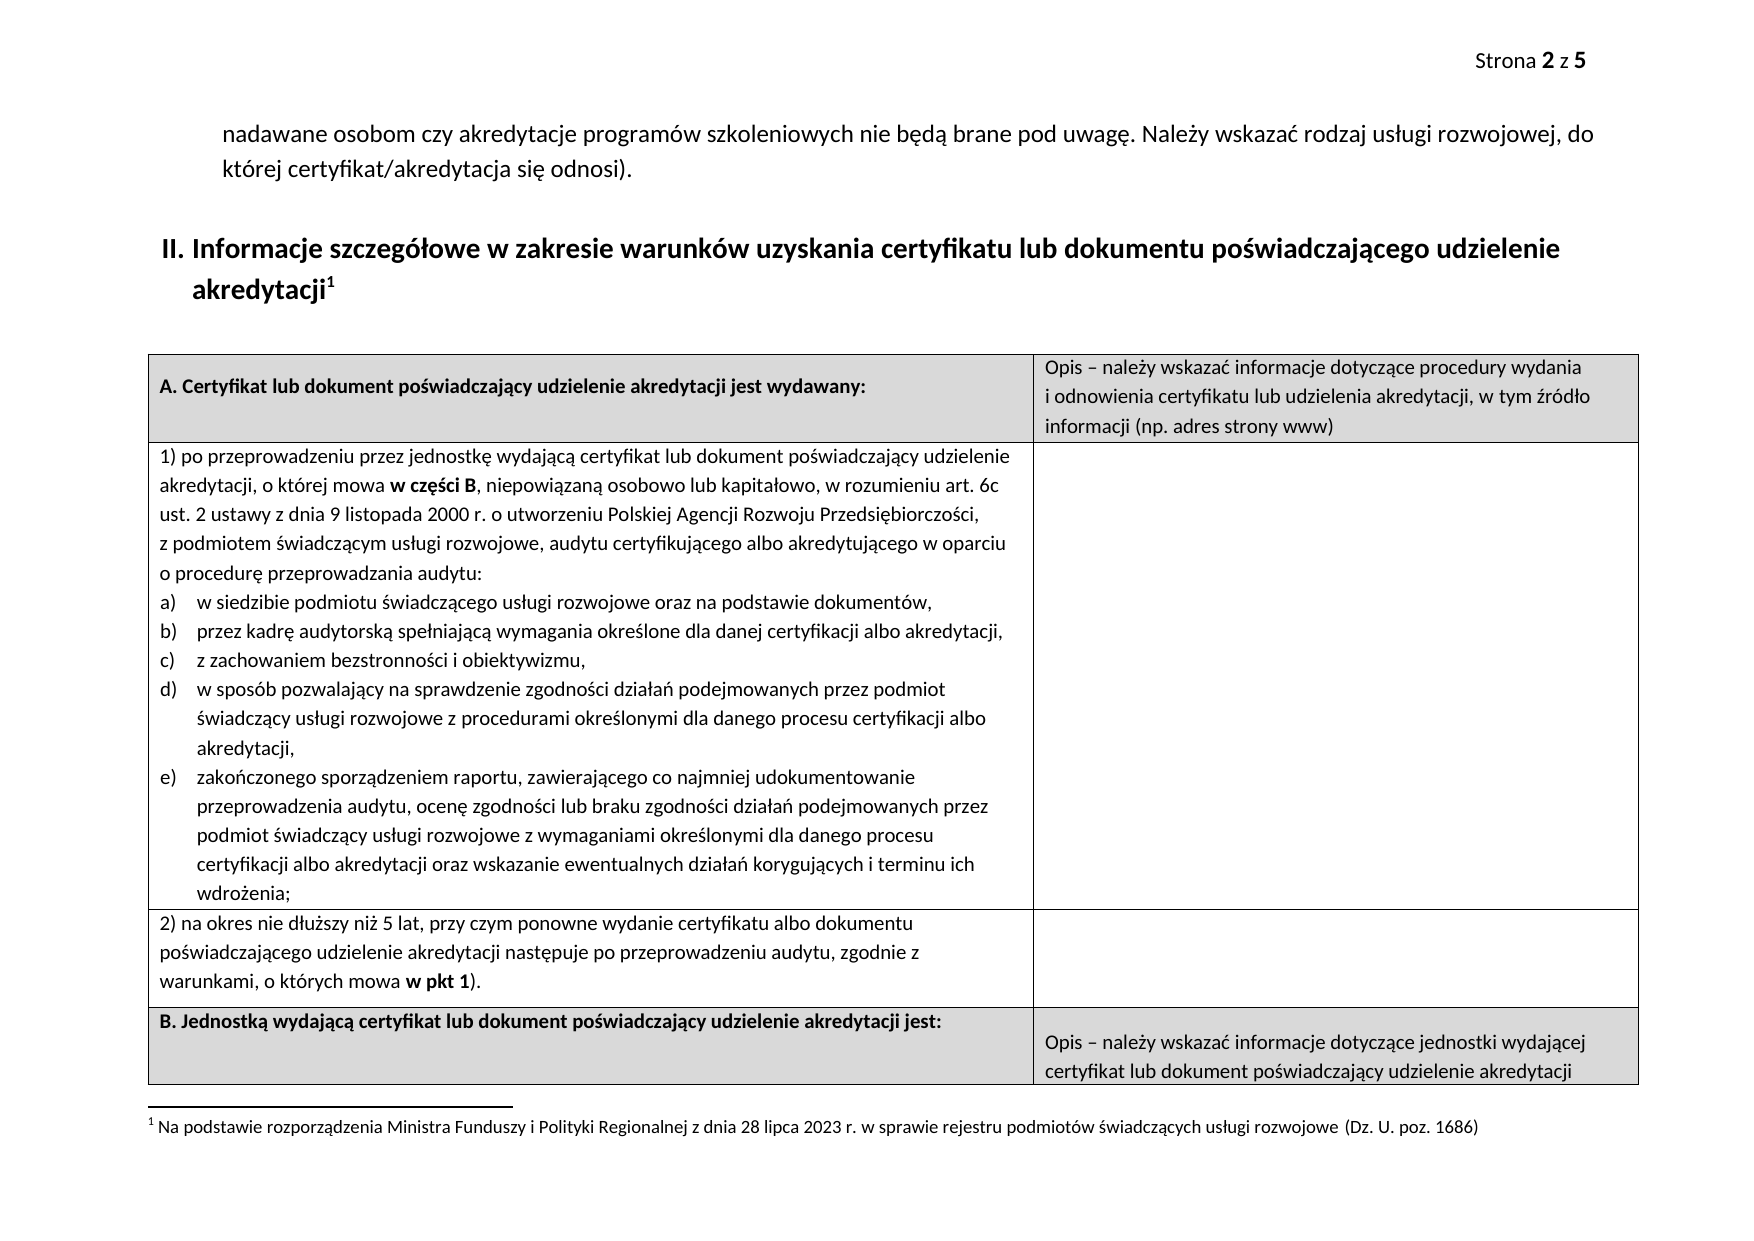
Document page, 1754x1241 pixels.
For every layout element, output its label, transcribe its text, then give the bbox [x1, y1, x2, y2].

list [185, 118, 1606, 184]
table_cell 1) po przeprowadzeniu przez jednostkę wydającą certyfikat lub dokument poświadczający udzielenie akredytacji, o której mowa w części B, niepowiązaną osobowo lub kapitałowo, w rozumieniu art. 6c ust. 2 ustawy z dnia 9 listopada 2000 r. o utworzeniu Polskiej Agencji Rozwoju Przedsiębiorczości, z podmiotem świadczącym usługi rozwojowe, audytu certyfikującego albo akredytującego w oparciu o procedurę przeprowadzania audytu: w siedzibie podmiotu świadczącego usługi rozwojowe oraz na podstawie dokumentów, przez kadrę audytorską spełniającą wymagania określone dla danej certyfikacji albo akredytacji, z zachowaniem bezstronności i obiektywizmu, w sposób pozwalający na sprawdzenie zgodności działań podejmowanych przez podmiot świadczący usługi rozwojowe z procedurami określonymi dla danego procesu certyfikacji albo akredytacji, zakończonego sporządzeniem raportu, zawierającego co najmniej udokumentowanie przeprowadzenia audytu, ocenę zgodności lub braku zgodności działań podejmowanych przez podmiot świadczący usługi rozwojowe z wymaganiami określonymi dla danego procesu certyfikacji albo akredytacji oraz wskazanie ewentualnych działań korygujących i terminu ich wdrożenia; [149, 443, 1033, 909]
table_header Opis – należy wskazać informacje dotyczące procedury wydania i odnowienia certyfikatu lub udzielenia akredytacji, w tym źródło informacji (np. adres strony www) [1034, 355, 1638, 442]
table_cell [149, 1008, 1033, 1084]
table_header A. Certyfikat lub dokument poświadczający udzielenie akredytacji jest wydawany: [149, 355, 1033, 442]
table_cell [1034, 443, 1638, 909]
table_cell 2) na okres nie dłuższy niż 5 lat, przy czym ponowne wydanie certyfikatu albo dokumentu poświadczającego udzielenie akredytacji następuje po przeprowadzeniu audytu, zgodnie z warunkami, o których mowa w pkt 1). [149, 910, 1033, 1007]
table_cell [1034, 910, 1638, 1007]
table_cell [1034, 1008, 1638, 1084]
list Informacje szczegółowe w zakresie warunków uzyskania certyfikatu lub dokumentu poświadczającego udzielenie akredytacji [185, 230, 1606, 306]
